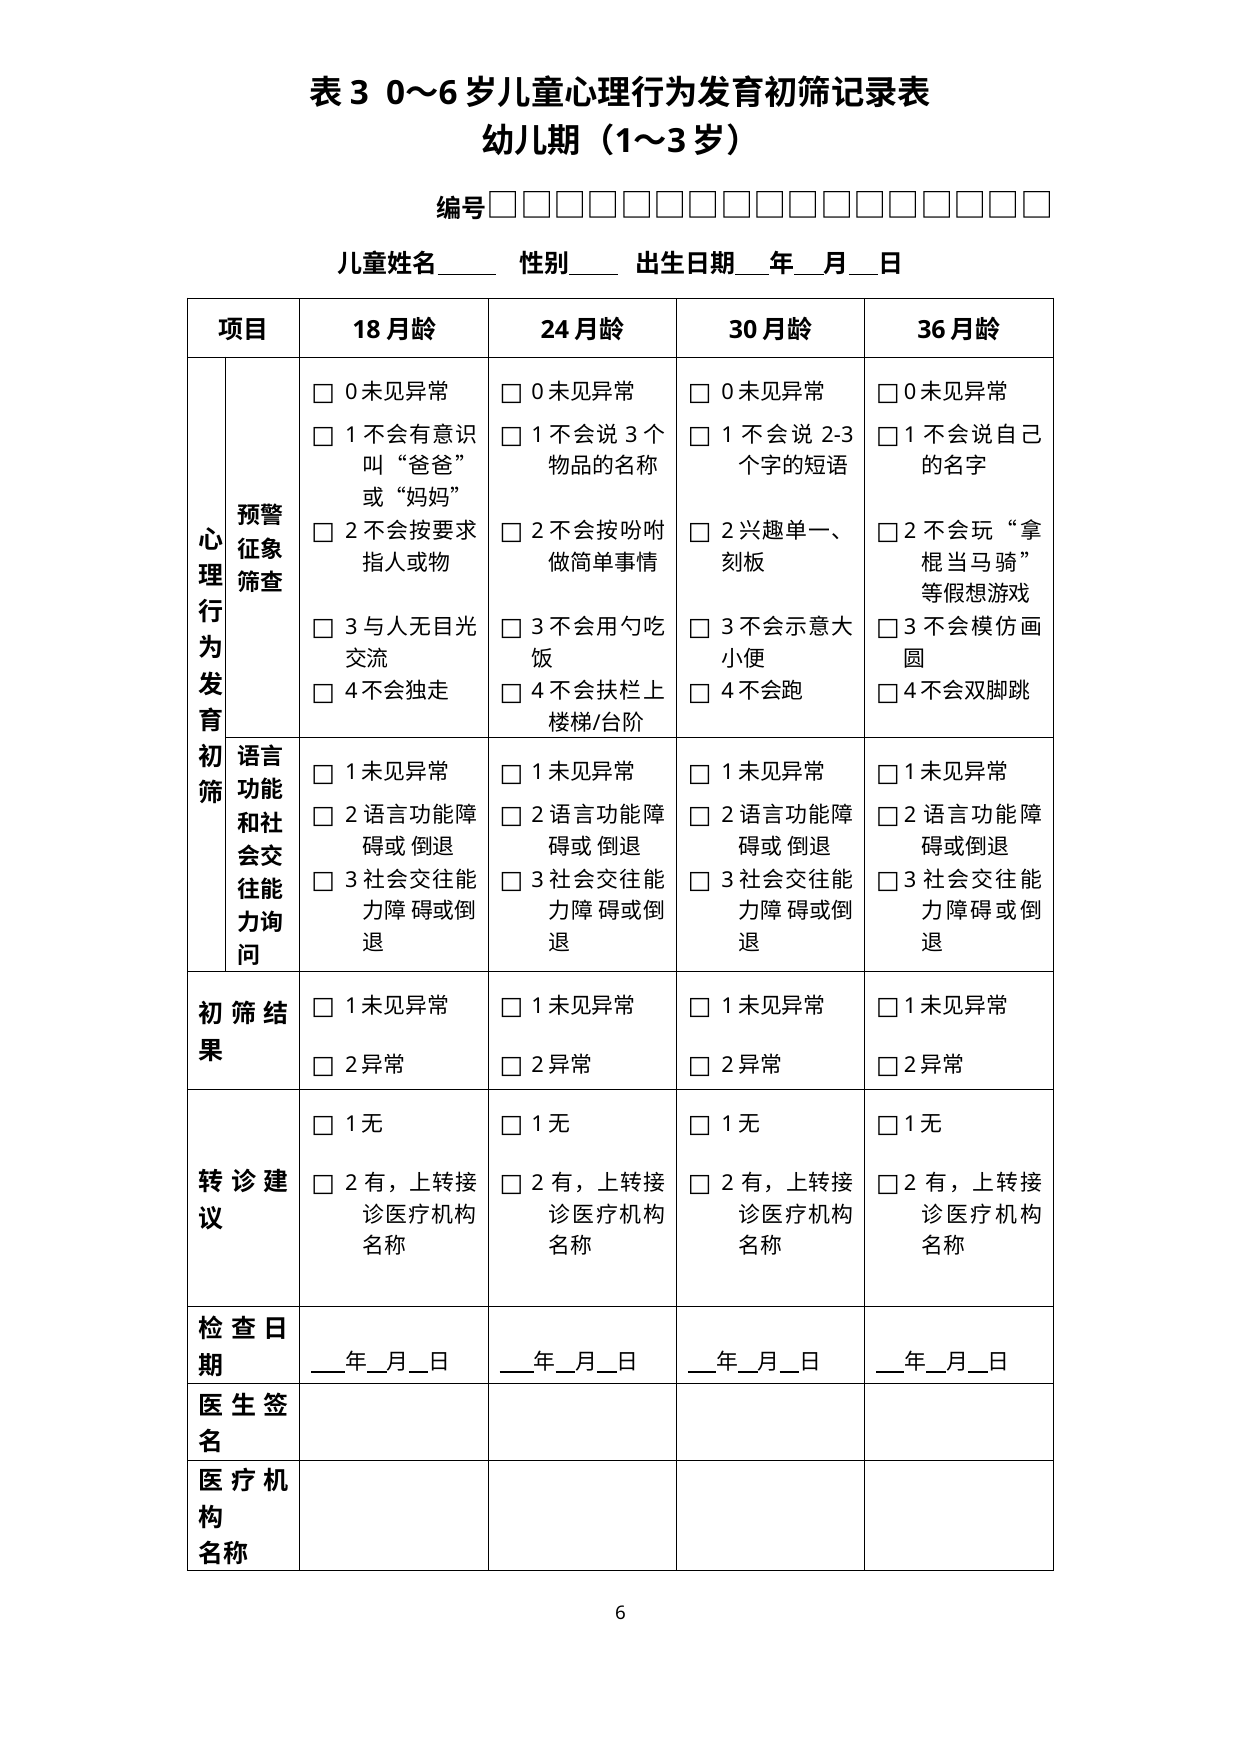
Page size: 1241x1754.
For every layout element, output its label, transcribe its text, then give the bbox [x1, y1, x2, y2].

table_cell [865, 1384, 1053, 1460]
table_cell □ [865, 1148, 892, 1306]
table_cell [865, 1461, 1053, 1569]
table_cell □ [865, 512, 892, 608]
table_cell 1未见异常 [520, 738, 676, 796]
table_cell 3不会模仿画圆 [893, 608, 1053, 672]
table_cell □ [489, 738, 520, 796]
table_header 30月龄 [677, 299, 864, 357]
table_cell 1未见异常 [893, 972, 1053, 1030]
table_cell 2不会按吩咐做简单事情 [520, 512, 676, 608]
table_cell 2异常 [893, 1030, 1053, 1089]
table_cell 1未见异常 [893, 738, 1053, 796]
table_cell 2语言功能障碍或 倒退 [520, 796, 676, 861]
table_cell □ [865, 972, 892, 1030]
text 幼儿期（1～3岁） [187, 114, 1053, 162]
table_cell 1未见异常 [520, 972, 676, 1030]
text 儿童姓名 性别 出生日期 年 月 日 [187, 243, 1053, 279]
table_cell □ [677, 358, 710, 416]
table_cell 0未见异常 [334, 358, 488, 416]
table_cell 1未见异常 [334, 738, 488, 796]
table_cell 1无 [520, 1090, 676, 1148]
table_cell 2异常 [520, 1030, 676, 1089]
table_header 项目 [188, 299, 299, 357]
table_cell □ [300, 673, 333, 737]
table_cell □ [677, 512, 710, 608]
table_cell 2语言功能障碍或 倒退 [710, 796, 864, 861]
table_cell 2异常 [334, 1030, 488, 1089]
table_cell □ [865, 358, 892, 416]
table_cell □ [677, 1148, 710, 1306]
table_cell □ [300, 861, 333, 971]
table_cell □ [865, 1030, 892, 1089]
table_cell 3社会交往能力障 碍或倒退 [334, 861, 488, 971]
table_cell □ [300, 1090, 333, 1148]
table_cell 1不会说3个物品的名称 [520, 416, 676, 512]
table_cell 2 有，上转接诊医疗机构名称 [334, 1148, 488, 1306]
table_cell □ [677, 796, 710, 861]
table_cell □ [489, 1148, 520, 1306]
table_cell 3不会示意大小便 [710, 608, 864, 672]
table_cell 预警征象筛查 [226, 358, 299, 737]
table_cell 1未见异常 [710, 972, 864, 1030]
table_cell □ [677, 673, 710, 737]
table_cell [489, 1461, 676, 1569]
table_cell 年 月 日 [677, 1307, 864, 1383]
table_cell □ [489, 972, 520, 1030]
table_cell □ [677, 416, 710, 512]
table_cell 1不会说自己的名字 [893, 416, 1053, 512]
table_cell 2兴趣单一、刻板 [710, 512, 864, 608]
table_cell □ [300, 738, 333, 796]
table_cell □ [489, 796, 520, 861]
table_cell □ [489, 358, 520, 416]
table_cell 1不会说2-3个字的短语 [710, 416, 864, 512]
table_cell □ [300, 608, 333, 672]
table_cell 4不会跑 [710, 673, 864, 737]
table_cell 医疗机构 名称 [188, 1461, 299, 1569]
table_cell □ [865, 1090, 892, 1148]
table_cell □ [677, 738, 710, 796]
table_cell [300, 1384, 488, 1460]
table_cell □ [677, 608, 710, 672]
table_cell □ [489, 861, 520, 971]
text 表3 0～6岁儿童心理行为发育初筛记录表 [187, 66, 1053, 114]
table_cell 2语言功能障碍或倒退 [893, 796, 1053, 861]
table_cell 年 月 日 [300, 1307, 488, 1383]
table_cell [677, 1461, 864, 1569]
table_cell 3与人无目光交流 [334, 608, 488, 672]
table_cell 1无 [710, 1090, 864, 1148]
table_cell □ [300, 796, 333, 861]
table_cell □ [300, 358, 333, 416]
table_cell □ [677, 861, 710, 971]
table_cell □ [677, 972, 710, 1030]
table_cell 3不会用勺吃饭 [520, 608, 676, 672]
table_cell 1不会有意识叫“爸爸”或“妈妈” [334, 416, 488, 512]
table_cell 2 有，上转接诊医疗机构名称 [893, 1148, 1053, 1306]
table_cell □ [489, 1030, 520, 1089]
table_cell 4不会独走 [334, 673, 488, 737]
table_cell 3社会交往能力障 碍或倒退 [520, 861, 676, 971]
table_cell 0未见异常 [893, 358, 1053, 416]
table_cell [677, 1384, 864, 1460]
table_cell 心理行为发育初筛 [188, 358, 225, 971]
table_cell 转诊建议 [188, 1090, 299, 1306]
table_cell □ [865, 796, 892, 861]
table_cell 4不会扶栏上楼梯/台阶 [520, 673, 676, 737]
table_cell □ [489, 1090, 520, 1148]
table_cell □ [865, 861, 892, 971]
table_cell □ [677, 1030, 710, 1089]
table_cell 语言功能和社会交往能力询问 [226, 738, 299, 971]
table_header 36月龄 [865, 299, 1053, 357]
table_cell □ [677, 1090, 710, 1148]
table_cell □ [489, 512, 520, 608]
table_cell 1无 [334, 1090, 488, 1148]
table_cell 初筛结果 [188, 972, 299, 1089]
table_cell 2异常 [710, 1030, 864, 1089]
table_cell 2不会按要求指人或物 [334, 512, 488, 608]
table_cell □ [489, 608, 520, 672]
table_cell 年 月 日 [865, 1307, 1053, 1383]
table_header 24月龄 [489, 299, 676, 357]
table_cell □ [300, 512, 333, 608]
table_cell [300, 1461, 488, 1569]
table_cell 医生签名 [188, 1384, 299, 1460]
table_cell 3社会交往能力障 碍或倒退 [710, 861, 864, 971]
table_cell □ [300, 972, 333, 1030]
table_cell 2不会玩“拿棍当马骑”等假想游戏 [893, 512, 1053, 608]
table_cell □ [300, 1030, 333, 1089]
table_cell 2 有，上转接诊医疗机构名称 [710, 1148, 864, 1306]
table_cell 1未见异常 [334, 972, 488, 1030]
table_cell □ [865, 416, 892, 512]
table_header 18月龄 [300, 299, 488, 357]
table_cell 检查日期 [188, 1307, 299, 1383]
table_cell □ [865, 608, 892, 672]
table_cell 0未见异常 [520, 358, 676, 416]
table_cell 4不会双脚跳 [893, 673, 1053, 737]
table_cell □ [489, 416, 520, 512]
table_cell 2 有，上转接诊医疗机构名称 [520, 1148, 676, 1306]
table_cell □ [865, 673, 892, 737]
table_cell 3社会交往能力障碍或倒退 [893, 861, 1053, 971]
table_cell □ [300, 1148, 333, 1306]
text 编号□□□□□□□□□□□□□□□□□ [187, 179, 1053, 227]
table_cell 2语言功能障碍或 倒退 [334, 796, 488, 861]
table_cell 0未见异常 [710, 358, 864, 416]
table_cell 1未见异常 [710, 738, 864, 796]
table_cell □ [489, 673, 520, 737]
table_cell 年 月 日 [489, 1307, 676, 1383]
table_cell □ [300, 416, 333, 512]
table_cell 1无 [893, 1090, 1053, 1148]
table_cell □ [865, 738, 892, 796]
table_cell [489, 1384, 676, 1460]
